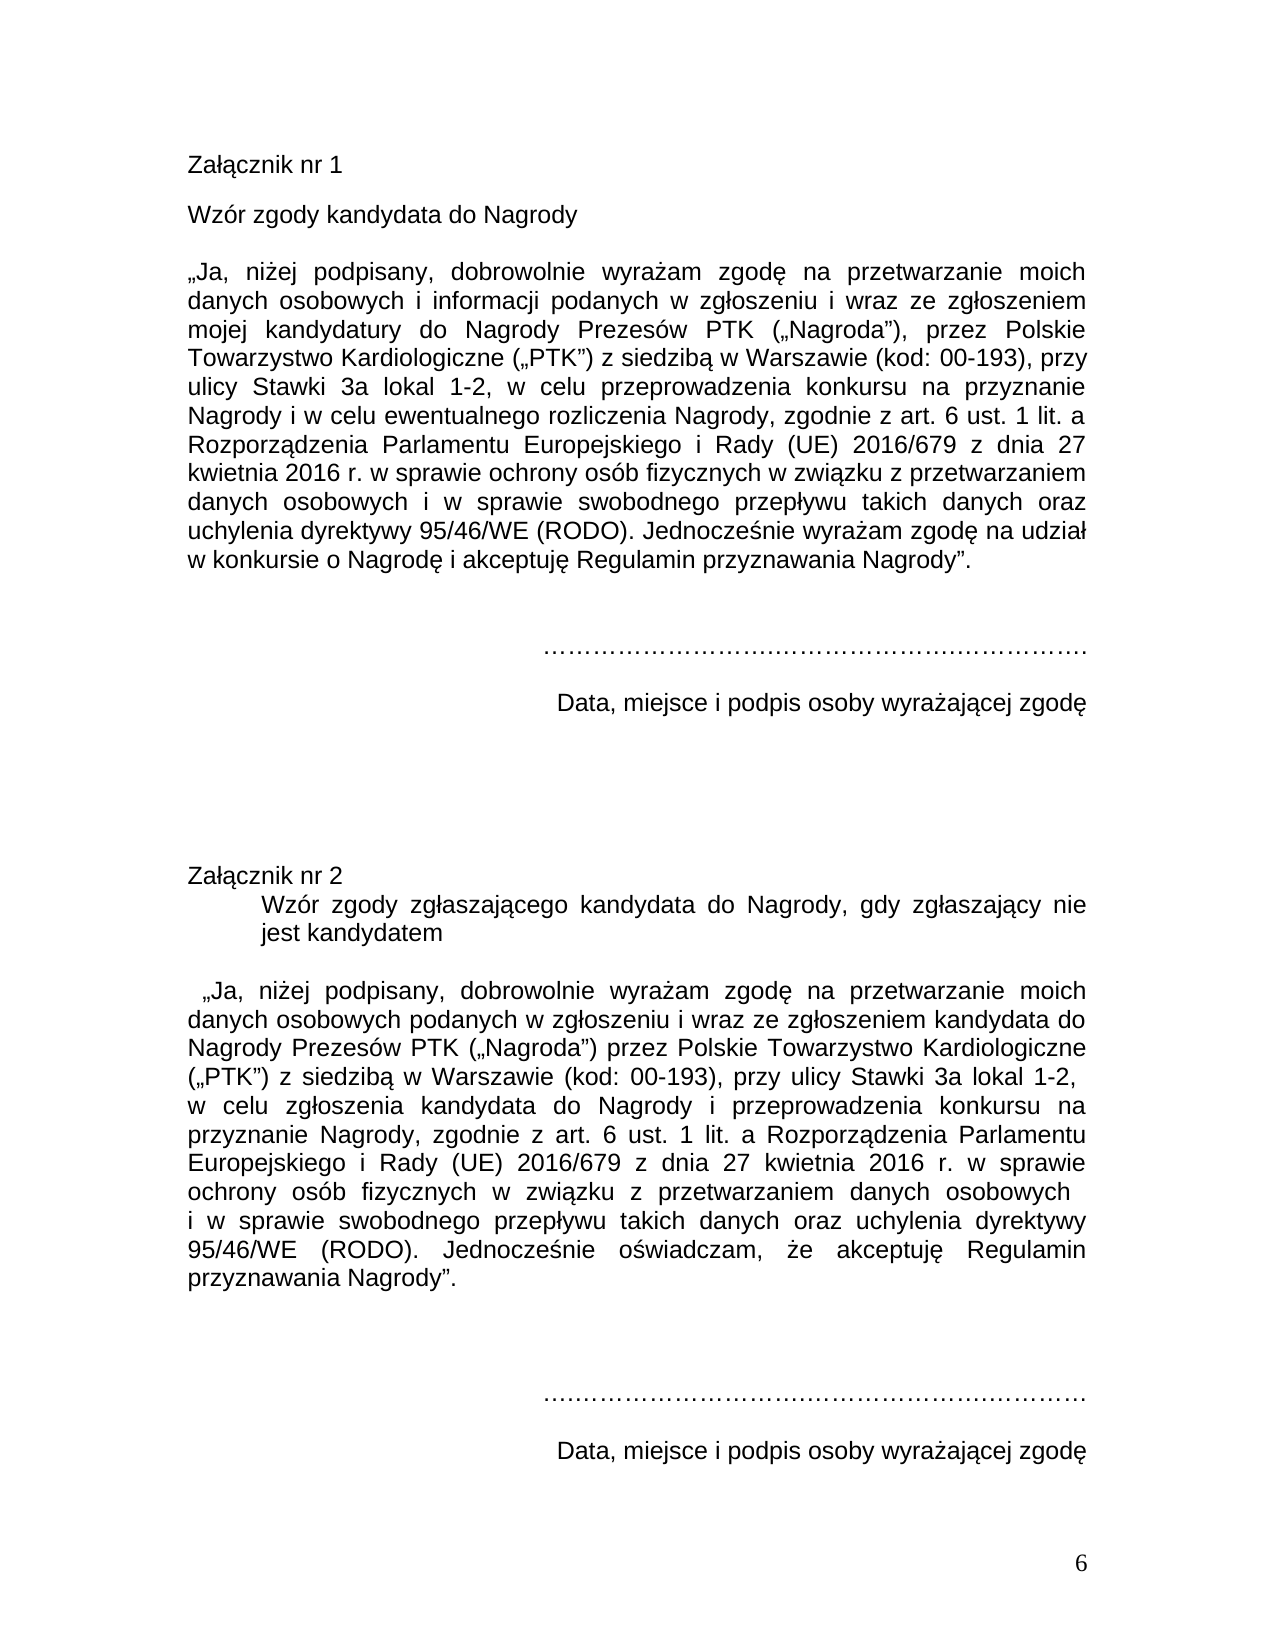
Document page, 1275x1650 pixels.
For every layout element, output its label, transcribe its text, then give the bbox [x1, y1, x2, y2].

text „Ja, niżej podpisany, dobrowolnie wyrażam zgodę na przetwarzanie moich danych osobowych podanych w zgłoszeniu i wraz ze zgłoszeniem kandydata do Nagrody Prezesów PTK („Nagroda”) przez Polskie Towarzystwo Kardiologiczne („PTK”) z siedzibą w Warszawie (kod: 00-193), przy ulicy Stawki 3a lokal 1-2, w celu zgłoszenia kandydata do Nagrody i przeprowadzenia konkursu na przyznanie Nagrody, zgodnie z art. 6 ust. 1 lit. a Rozporządzenia Parlamentu Europejskiego i Rady (UE) 2016/679 z dnia 27 kwietnia 2016 r. w sprawie ochrony osób fizycznych w związku z przetwarzaniem danych osobowych i w sprawie swobodnego przepływu takich danych oraz uchylenia dyrektywy 95/46/WE (RODO). Jednocześnie oświadczam, że akceptuję Regulamin przyznawania Nagrody”. [187, 976, 1087, 1292]
text Załącznik nr 2 [187, 861, 1087, 889]
text Załącznik nr 1 [187, 150, 1087, 179]
text Wzór zgody zgłaszającego kandydata do Nagrody, gdy zgłaszający nie jest kandydatem [261, 889, 1087, 947]
text Data, miejsce i podpis osoby wyrażającej zgodę [187, 688, 1087, 717]
text ……………………….………………….……………. [187, 631, 1087, 659]
text „Ja, niżej podpisany, dobrowolnie wyrażam zgodę na przetwarzanie moich danych osobowych i informacji podanych w zgłoszeniu i wraz ze zgłoszeniem mojej kandydatury do Nagrody Prezesów PTK („Nagroda”), przez Polskie Towarzystwo Kardiologiczne („PTK”) z siedzibą w Warszawie (kod: 00-193), przy ulicy Stawki 3a lokal 1-2, w celu przeprowadzenia konkursu na przyznanie Nagrody i w celu ewentualnego rozliczenia Nagrody, zgodnie z art. 6 ust. 1 lit. a Rozporządzenia Parlamentu Europejskiego i Rady (UE) 2016/679 z dnia 27 kwietnia 2016 r. w sprawie ochrony osób fizycznych w związku z przetwarzaniem danych osobowych i w sprawie swobodnego przepływu takich danych oraz uchylenia dyrektywy 95/46/WE (RODO). Jednocześnie wyrażam zgodę na udział w konkursie o Nagrodę i akceptuję Regulamin przyznawania Nagrody”. [187, 257, 1087, 573]
text Data, miejsce i podpis osoby wyrażającej zgodę [187, 1436, 1087, 1464]
text Wzór zgody kandydata do Nagrody [187, 199, 1087, 228]
text ….……………………….………………….………… [187, 1378, 1087, 1407]
